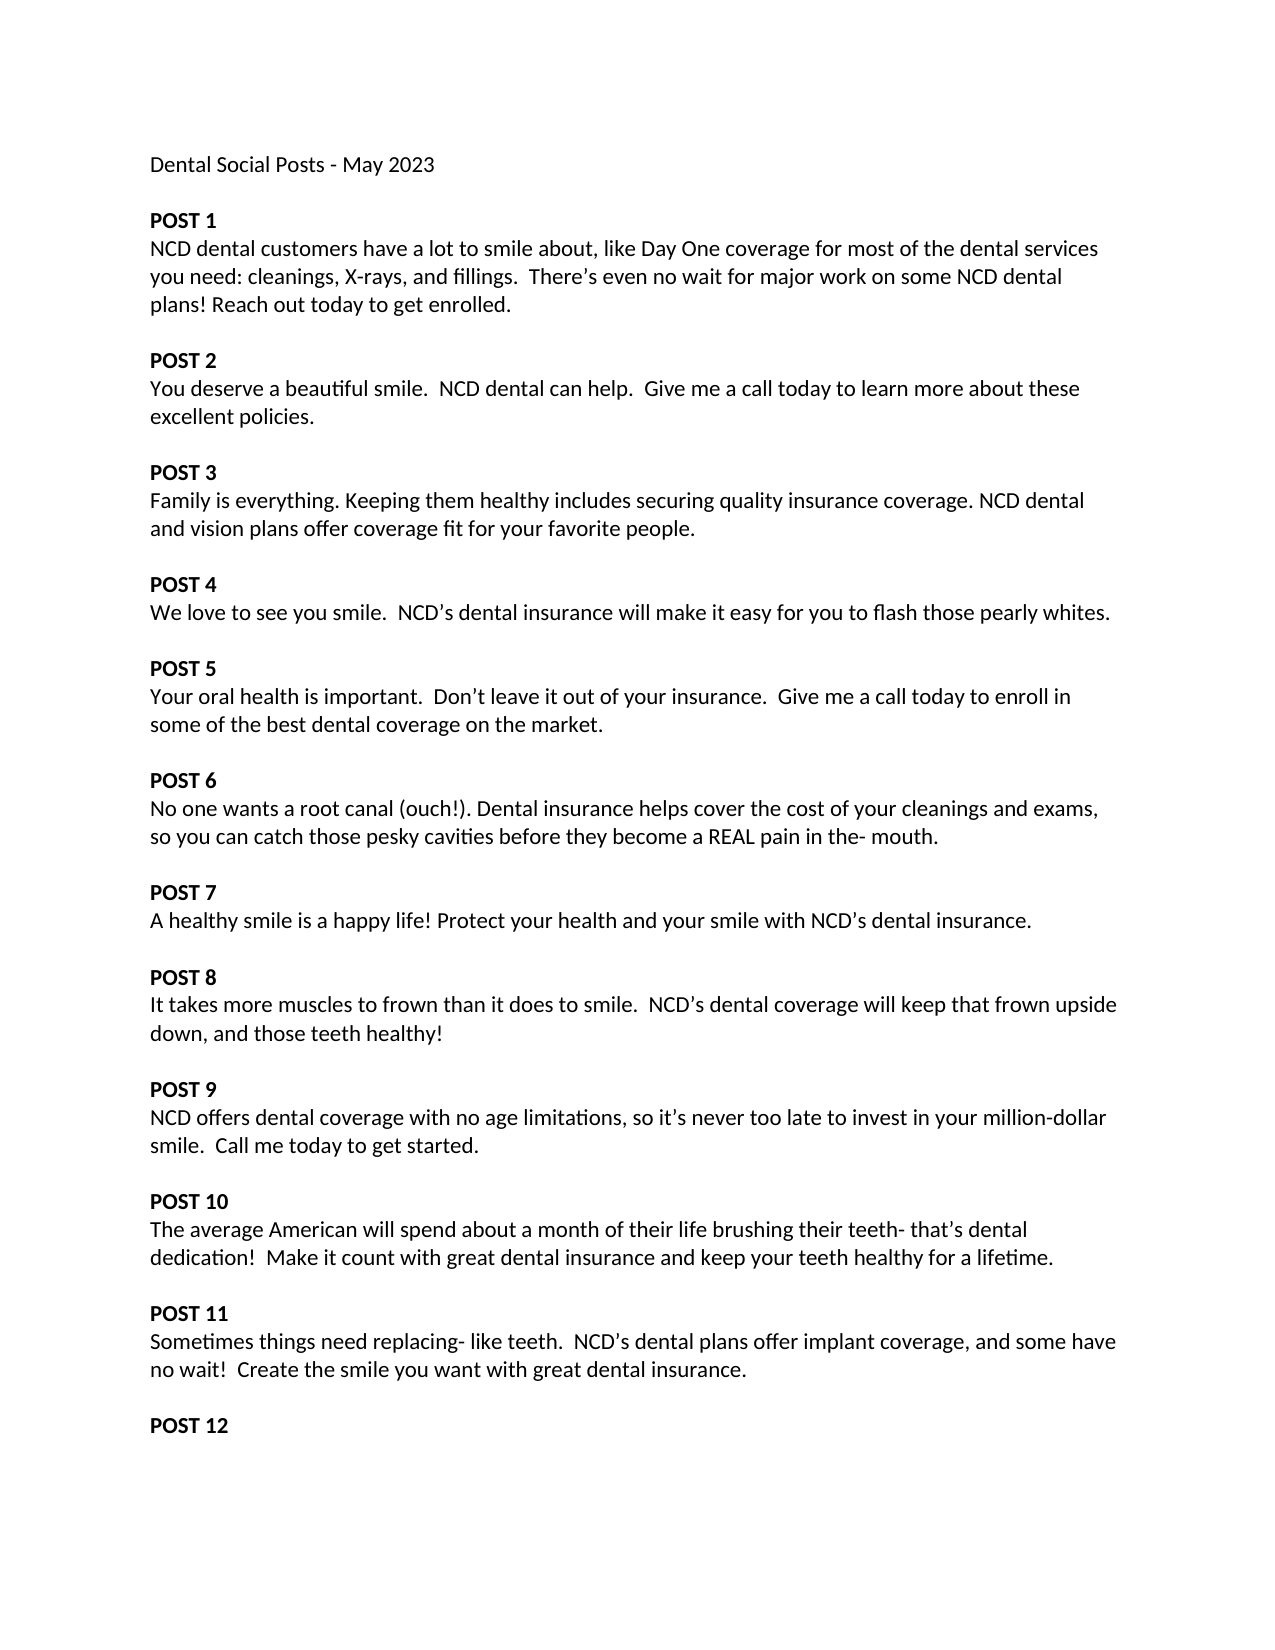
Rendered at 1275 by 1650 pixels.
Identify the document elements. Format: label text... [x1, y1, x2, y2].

text You deserve a beautiful smile. NCD dental can help. Give me a call today to learn more about these excellent policies. [150, 374, 1125, 430]
text POST 10 [150, 1187, 1125, 1215]
text Dental Social Posts - May 2023 [150, 150, 1125, 178]
text POST 6 [150, 766, 1125, 794]
text Your oral health is important. Don’t leave it out of your insurance. Give me a call today to enroll in some of the best dental coverage on the market. [150, 682, 1125, 738]
text POST 11 [150, 1299, 1125, 1327]
text POST 5 [150, 654, 1125, 682]
text POST 12 [150, 1411, 1125, 1439]
text NCD offers dental coverage with no age limitations, so it’s never too late to invest in your million-dollar smile. Call me today to get started. [150, 1103, 1125, 1159]
text POST 3 [150, 458, 1125, 486]
text NCD dental customers have a lot to smile about, like Day One coverage for most of the dental services you need: cleanings, X-rays, and fillings. There’s even no wait for major work on some NCD dental plans! Reach out today to get enrolled. [150, 234, 1125, 318]
text Family is everything. Keeping them healthy includes securing quality insurance coverage. NCD dental and vision plans offer coverage fit for your favorite people. [150, 486, 1125, 542]
text POST 2 [150, 346, 1125, 374]
text POST 8 [150, 963, 1125, 991]
text No one wants a root canal (ouch!). Dental insurance helps cover the cost of your cleanings and exams, so you can catch those pesky cavities before they become a REAL pain in the- mouth. [150, 794, 1125, 851]
text Sometimes things need replacing- like teeth. NCD’s dental plans offer implant coverage, and some have no wait! Create the smile you want with great dental insurance. [150, 1327, 1125, 1383]
text It takes more muscles to frown than it does to smile. NCD’s dental coverage will keep that frown upside down, and those teeth healthy! [150, 991, 1125, 1047]
text POST 7 [150, 878, 1125, 907]
text We love to see you smile. NCD’s dental insurance will make it easy for you to flash those pearly whites. [150, 598, 1125, 626]
text POST 1 [150, 206, 1125, 234]
text POST 9 [150, 1075, 1125, 1103]
text The average American will spend about a month of their life brushing their teeth- that’s dental dedication! Make it count with great dental insurance and keep your teeth healthy for a lifetime. [150, 1215, 1125, 1271]
text A healthy smile is a happy life! Protect your health and your smile with NCD’s dental insurance. [150, 907, 1125, 934]
text POST 4 [150, 570, 1125, 598]
